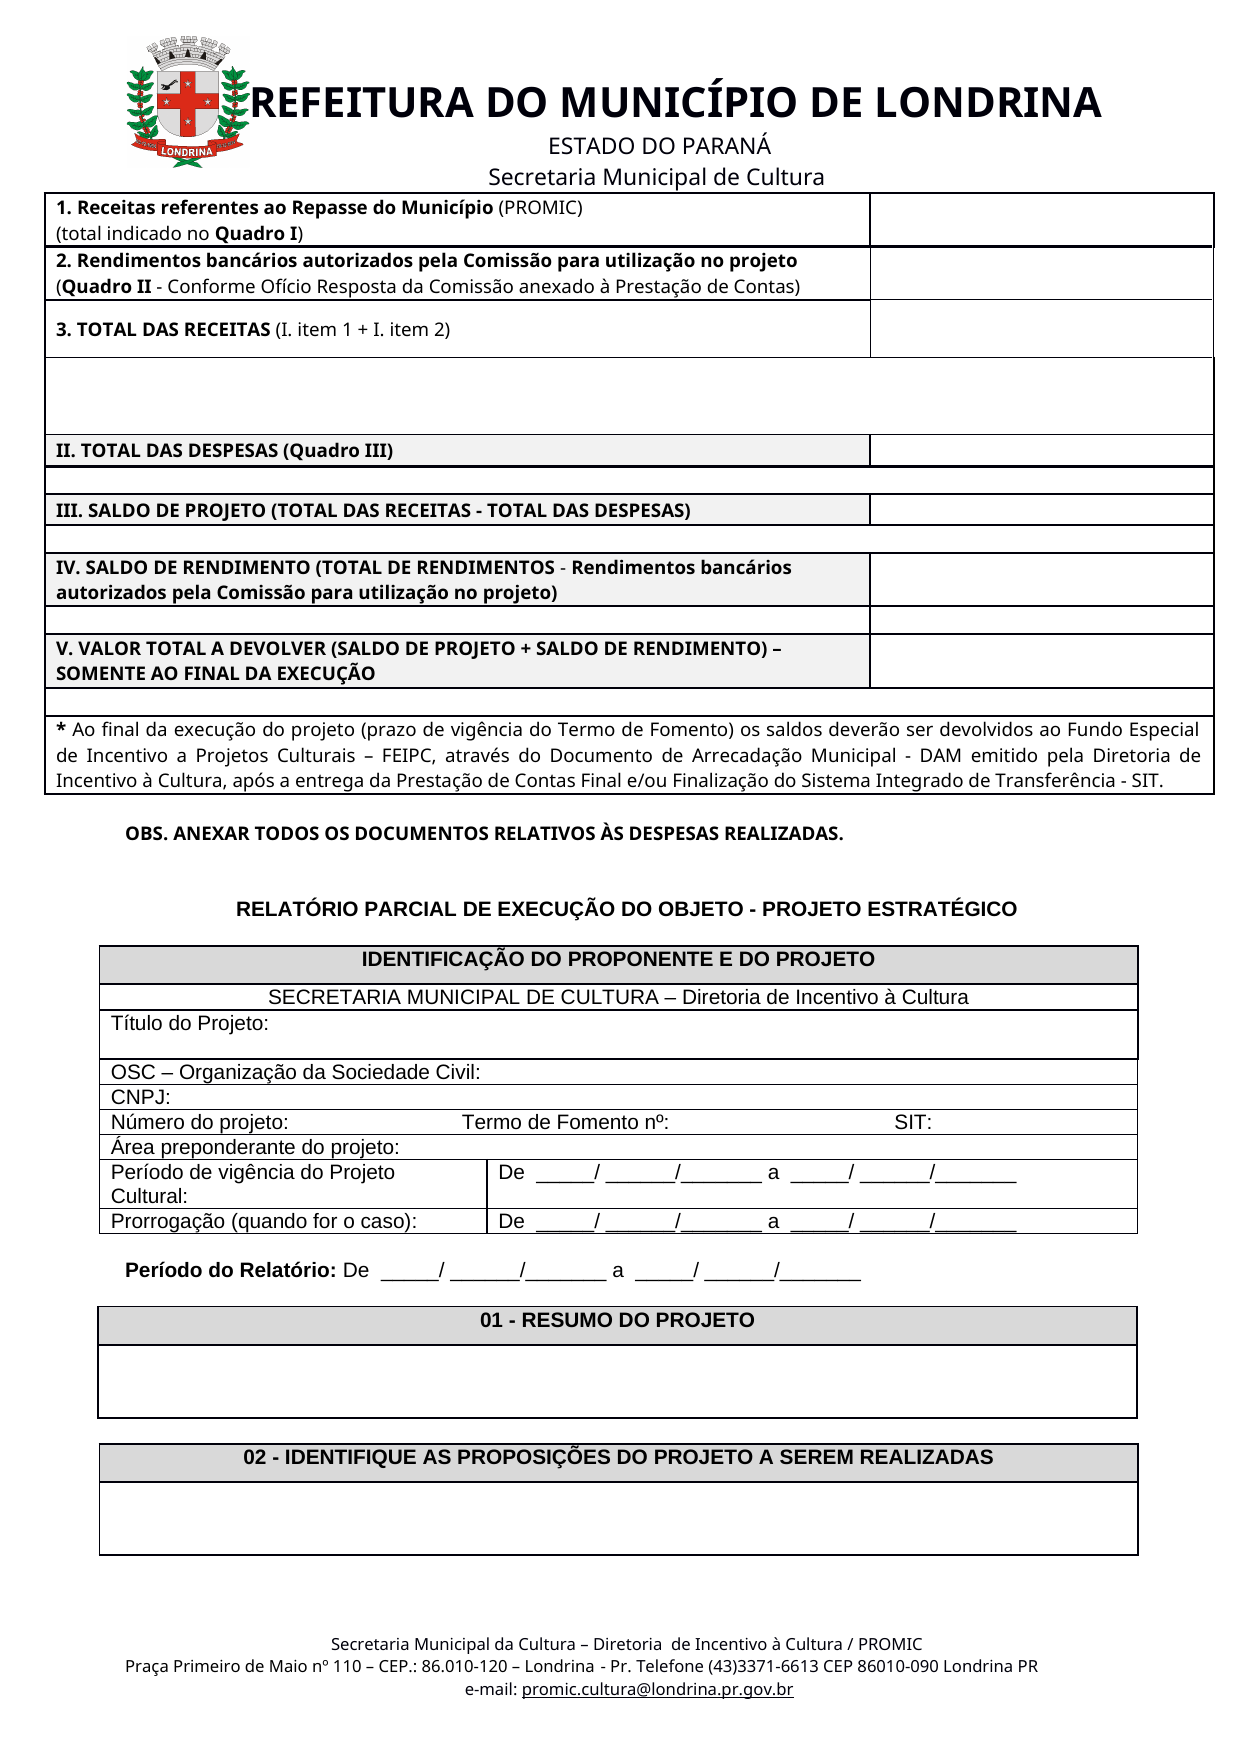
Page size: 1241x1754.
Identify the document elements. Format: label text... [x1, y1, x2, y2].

table_cell [46, 526, 1213, 552]
table_cell De _____/ ______/_______ a _____/ ______/_______ [488, 1209, 1137, 1233]
table_cell III. SALDO DE PROJETO (TOTAL DAS RECEITAS - TOTAL DAS DESPESAS) [46, 495, 869, 524]
table_cell Prorrogação (quando for o caso): [100, 1209, 486, 1233]
table_cell SECRETARIA MUNICIPAL DE CULTURA – Diretoria de Incentivo à Cultura [100, 985, 1137, 1009]
table_cell * Ao final da execução do projeto (prazo de vigência do Termo de Fomento) os saldos deverão ser devolvidos ao Fundo Especial de Incentivo a Projetos Culturais – FEIPC, através do Documento de Arrecadação Municipal - DAM emitido pela Diretoria de Incentivo à Cultura, após a entrega da Prestação de Contas Final e/ou Finalização do Sistema Integrado de Transferência - SIT. [46, 717, 1213, 793]
text RELATÓRIO PARCIAL DE EXECUÇÃO DO OBJETO - PROJETO ESTRATÉGICO [125, 897, 1129, 921]
table_cell [871, 495, 1213, 524]
table_cell [871, 635, 1213, 687]
table_cell 1. Receitas referentes ao Repasse do Município (PROMIC) (total indicado no Quadro I) [46, 194, 869, 245]
table_cell [46, 468, 1213, 493]
table_cell [46, 689, 1213, 714]
table_cell [871, 435, 1213, 465]
table_cell [871, 194, 1213, 245]
table_cell 3. TOTAL DAS RECEITAS (I. item 1 + I. item 2) [46, 301, 870, 357]
table_cell IV. SALDO DE RENDIMENTO (TOTAL DE RENDIMENTOS - Rendimentos bancários autorizados pela Comissão para utilização no projeto) [46, 554, 869, 605]
table_cell Número do projeto: Termo de Fomento nº: SIT: [100, 1110, 1137, 1134]
text OBS. ANEXAR TODOS OS DOCUMENTOS RELATIVOS ÀS DESPESAS REALIZADAS. [125, 821, 1129, 846]
table_cell CNPJ: [100, 1085, 1137, 1109]
table_header 02 - IDENTIFIQUE AS PROPOSIÇÕES DO PROJETO A SEREM REALIZADAS [100, 1445, 1137, 1481]
table_cell [46, 357, 1213, 434]
text Período do Relatório: De _____/ ______/_______ a _____/ ______/_______ [125, 1258, 1129, 1282]
table_cell [99, 1346, 1136, 1417]
table_cell [46, 607, 869, 633]
table_cell OSC – Organização da Sociedade Civil: [100, 1060, 1137, 1084]
table_cell Área preponderante do projeto: [100, 1135, 1137, 1159]
table_cell Período de vigência do Projeto Cultural: [100, 1160, 486, 1208]
table_cell V. VALOR TOTAL A DEVOLVER (SALDO DE PROJETO + SALDO DE RENDIMENTO) – SOMENTE AO FINAL DA EXECUÇÃO [46, 635, 869, 687]
table_cell [871, 554, 1213, 605]
table_cell [871, 245, 1213, 298]
table_cell II. TOTAL DAS DESPESAS (Quadro III) [46, 435, 869, 465]
table_cell De _____/ ______/_______ a _____/ ______/_______ [488, 1160, 1137, 1208]
table_cell [100, 1483, 1137, 1554]
table_cell [871, 607, 1213, 633]
picture [126, 36, 250, 168]
table_header IDENTIFICAÇÃO DO PROPONENTE E DO PROJETO [100, 947, 1137, 983]
table_cell [871, 299, 1213, 357]
table_cell 2. Rendimentos bancários autorizados pela Comissão para utilização no projeto (Quadro II - Conforme Ofício Resposta da Comissão anexado à Prestação de Contas) [46, 248, 870, 298]
table_header 01 - RESUMO DO PROJETO [99, 1307, 1136, 1344]
table_cell Título do Projeto: [100, 1011, 1137, 1058]
